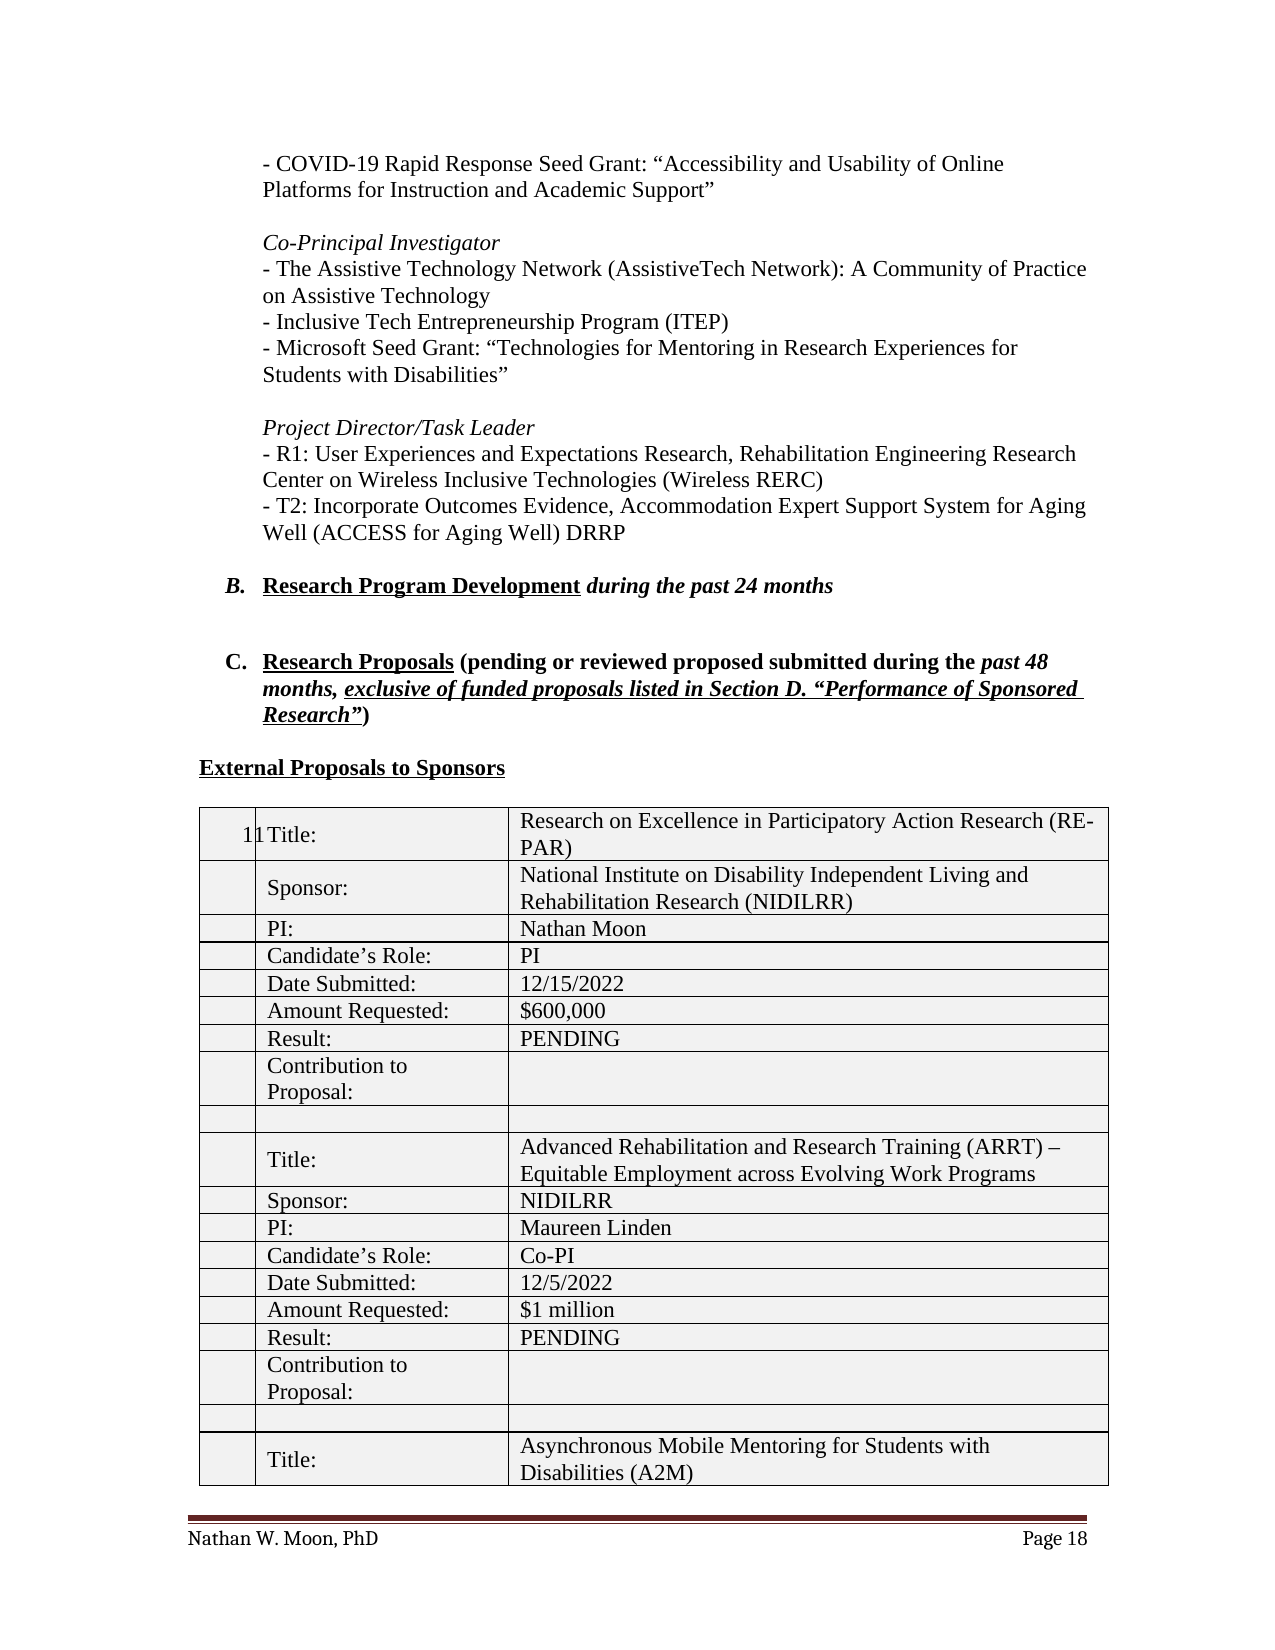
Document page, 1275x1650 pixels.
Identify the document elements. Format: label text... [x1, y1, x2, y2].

table_cell Maureen Linden [509, 1214, 1108, 1241]
table_cell PI [509, 943, 1108, 969]
table_cell Nathan Moon [509, 915, 1108, 941]
table_cell [200, 943, 255, 969]
table_cell Asynchronous Mobile Mentoring for Students with Disabilities (A2M) [509, 1433, 1108, 1485]
table_cell [200, 1106, 255, 1132]
table_header Research on Excellence in Participatory Action Research (RE-PAR) [509, 808, 1108, 860]
table_cell [509, 1351, 1108, 1404]
table_cell Co-PI [509, 1242, 1108, 1268]
table_cell 12/5/2022 [509, 1269, 1108, 1296]
table_cell [200, 970, 255, 996]
table_cell Sponsor: [256, 861, 508, 914]
table_cell National Institute on Disability Independent Living and Rehabilitation Research (NIDILRR) [509, 861, 1108, 914]
table_cell Contribution to Proposal: [256, 1052, 508, 1105]
table_cell 12/15/2022 [509, 970, 1108, 996]
text External Proposals to Sponsors [187, 754, 1087, 780]
table_cell [200, 1405, 255, 1431]
table_header 11 [200, 808, 255, 860]
table_cell [200, 1324, 255, 1350]
table_cell Sponsor: [256, 1187, 508, 1213]
table_cell [200, 1025, 255, 1051]
table_cell [256, 1405, 508, 1431]
table_cell PENDING [509, 1025, 1108, 1051]
table_cell Advanced Rehabilitation and Research Training (ARRT) – Equitable Employment across Evolving Work Programs [509, 1133, 1108, 1186]
table_cell PENDING [509, 1324, 1108, 1350]
text - Microsoft Seed Grant: “Technologies for Mentoring in Research Experiences for Students with Disabilities” [262, 334, 1087, 387]
text - R1: User Experiences and Expectations Research, Rehabilitation Engineering Research Center on Wireless Inclusive Technologies (Wireless RERC) [262, 440, 1087, 493]
text - COVID-19 Rapid Response Seed Grant: “Accessibility and Usability of Online Platforms for Instruction and Academic Support” [262, 150, 1087, 203]
table_cell $1 million [509, 1297, 1108, 1323]
table_cell Candidate’s Role: [256, 1242, 508, 1268]
table_cell Result: [256, 1025, 508, 1051]
table_cell PI: [256, 915, 508, 941]
table_cell [200, 1133, 255, 1186]
table_cell [509, 1106, 1108, 1132]
table_cell $600,000 [509, 997, 1108, 1024]
table_cell [200, 1269, 255, 1296]
table_cell PI: [256, 1214, 508, 1241]
table_cell Title: [256, 1133, 508, 1186]
table_cell [200, 915, 255, 941]
table_cell [200, 1242, 255, 1268]
table_cell [200, 1351, 255, 1404]
subtitle Research Program Development during the past 24 months [225, 572, 1087, 598]
table_cell [509, 1052, 1108, 1105]
table_cell [509, 1405, 1108, 1431]
table_cell [256, 1106, 508, 1132]
table_cell Amount Requested: [256, 997, 508, 1024]
table_cell Candidate’s Role: [256, 943, 508, 969]
table_cell [200, 1433, 255, 1485]
table_header Title: [256, 808, 508, 860]
table_cell [200, 997, 255, 1024]
table_cell Date Submitted: [256, 970, 508, 996]
table_cell [200, 1052, 255, 1105]
table_cell Result: [256, 1324, 508, 1350]
table_cell NIDILRR [509, 1187, 1108, 1213]
table_cell Contribution to Proposal: [256, 1351, 508, 1404]
text Project Director/Task Leader [262, 413, 1087, 440]
text - The Assistive Technology Network (AssistiveTech Network): A Community of Practice on Assistive Technology [262, 255, 1087, 308]
table_cell [200, 1297, 255, 1323]
table_cell Title: [256, 1433, 508, 1485]
text - T2: Incorporate Outcomes Evidence, Accommodation Expert Support System for Aging Well (ACCESS for Aging Well) DRRP [262, 493, 1087, 545]
table_cell Date Submitted: [256, 1269, 508, 1296]
text Co-Principal Investigator [262, 229, 1087, 255]
table_cell [200, 1187, 255, 1213]
table_cell [200, 861, 255, 914]
table_cell Amount Requested: [256, 1297, 508, 1323]
subtitle Research Proposals (pending or reviewed proposed submitted during the past 48 months, exclusive of funded proposals listed in Section D. “Performance of Sponsored Research”) [225, 648, 1087, 727]
table_cell [200, 1214, 255, 1241]
text - Inclusive Tech Entrepreneurship Program (ITEP) [262, 308, 1087, 334]
